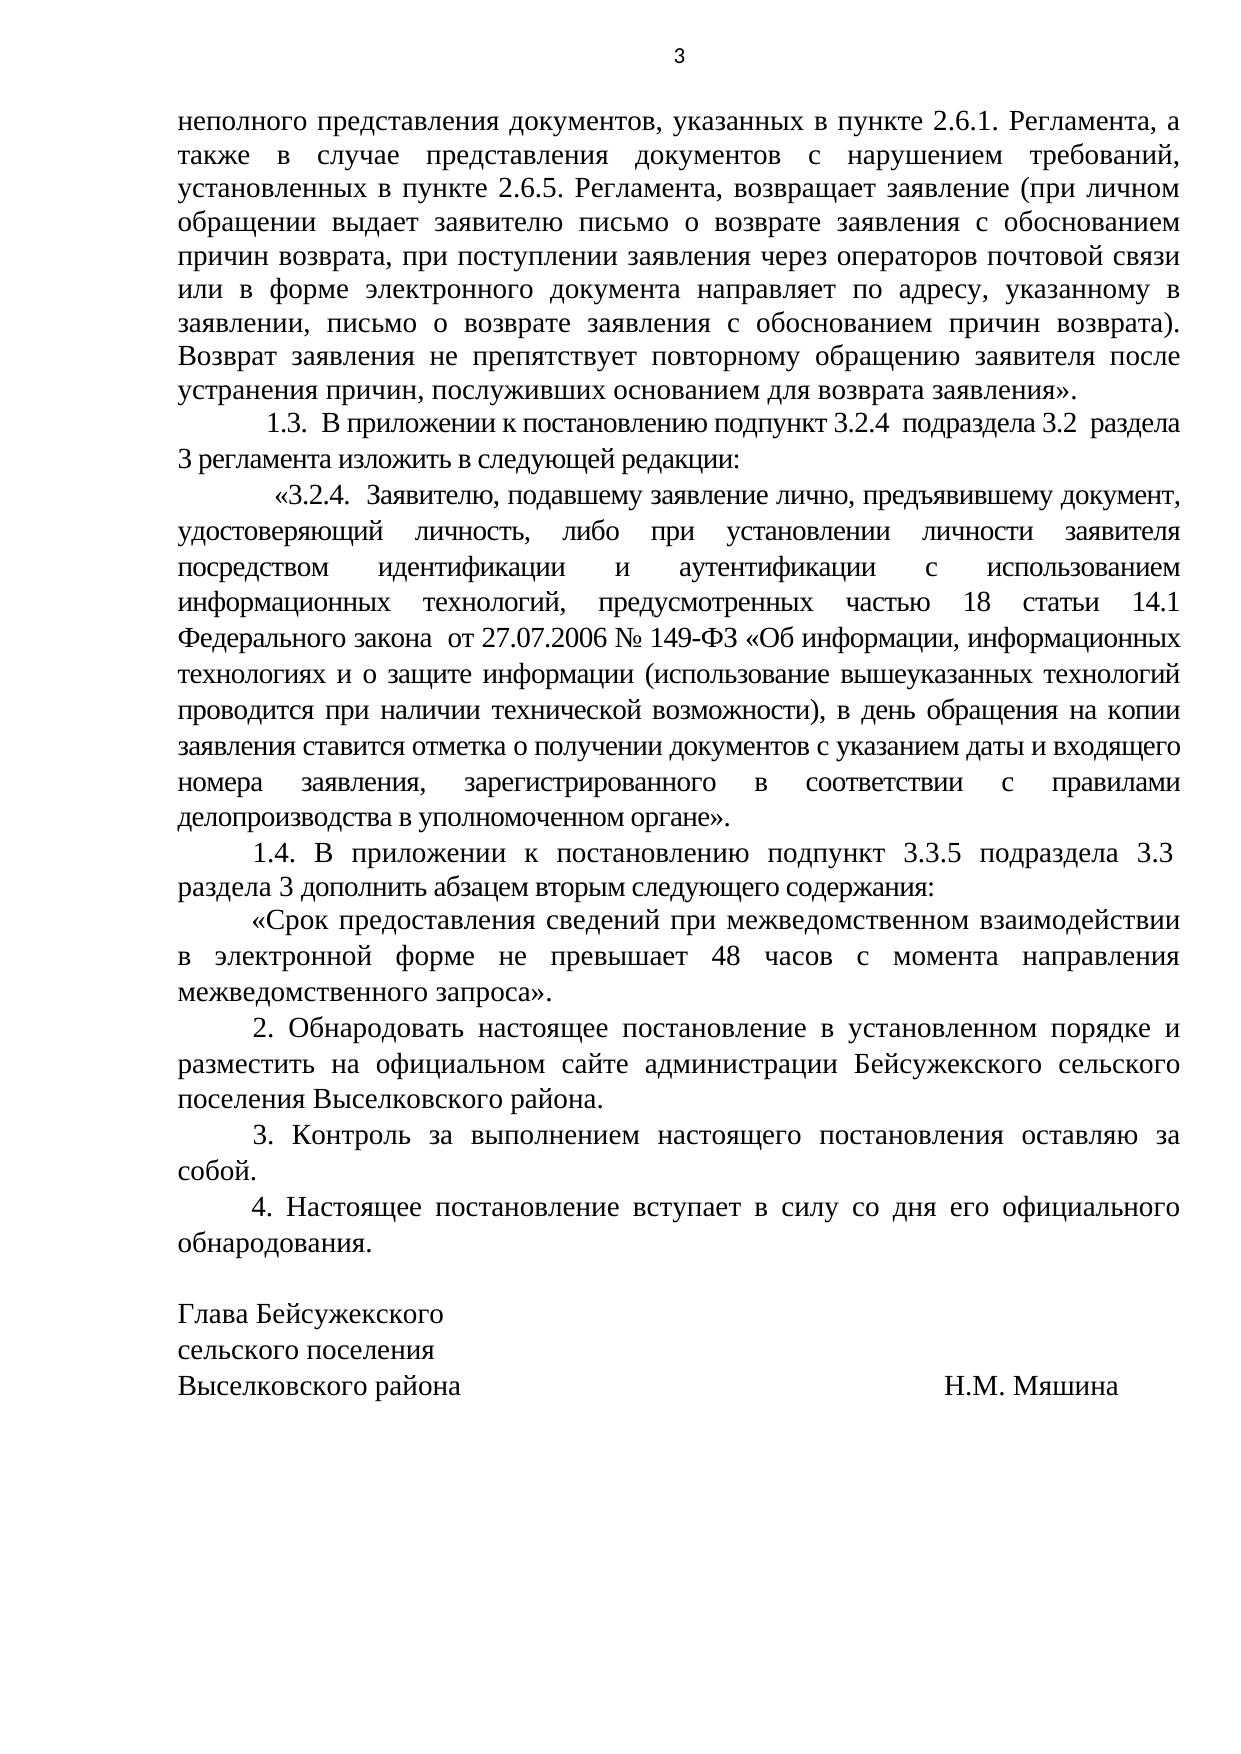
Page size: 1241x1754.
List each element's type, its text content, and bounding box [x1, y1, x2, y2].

text Выселковского района Н.М. Мяшина [177, 1368, 1181, 1402]
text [177, 103, 1181, 405]
text 4. Настоящее постановление вступает в силу со дня его официального обнародования. [177, 1189, 1181, 1258]
text «3.2.4. Заявителю, подавшему заявление лично, предъявившему документ, удостоверяющий личность, либо при установлении личности заявителя посредством идентификации и аутентификации с использованием информационных технологий, предусмотренных частью 18 статьи 14.1 Федерального закона от 27.07.2006 № 149-ФЗ «Об информации, информационных технологиях и о защите информации (использование вышеуказанных технологий проводится при наличии технической возможности), в день обращения на копии заявления ставится отметка о получении документов с указанием даты и входящего номера заявления, зарегистрированного в соответствии с правилами делопроизводства в уполномоченном органе». [177, 477, 1181, 833]
text сельского поселения [177, 1332, 1181, 1366]
text 1.4. В приложении к постановлению подпункт 3.3.5 подраздела 3.3 раздела 3 дополнить абзацем вторым следующего содержания: [177, 835, 1174, 902]
text 2. Обнародовать настоящее постановление в установленном порядке и разместить на официальном сайте администрации Бейсужекского сельского поселения Выселковского района. [177, 1010, 1181, 1115]
text 1.3. В приложении к постановлению подпункт 3.2.4 подраздела 3.2 раздела 3 регламента изложить в следующей редакции: [177, 405, 1181, 475]
text Глава Бейсужекского [177, 1297, 1181, 1330]
text «Срок предоставления сведений при межведомственном взаимодействии в электронной форме не превышает 48 часов с момента направления межведомственного запроса». [177, 902, 1181, 1008]
text 3. Контроль за выполнением настоящего постановления оставляю за собой. [177, 1117, 1181, 1187]
